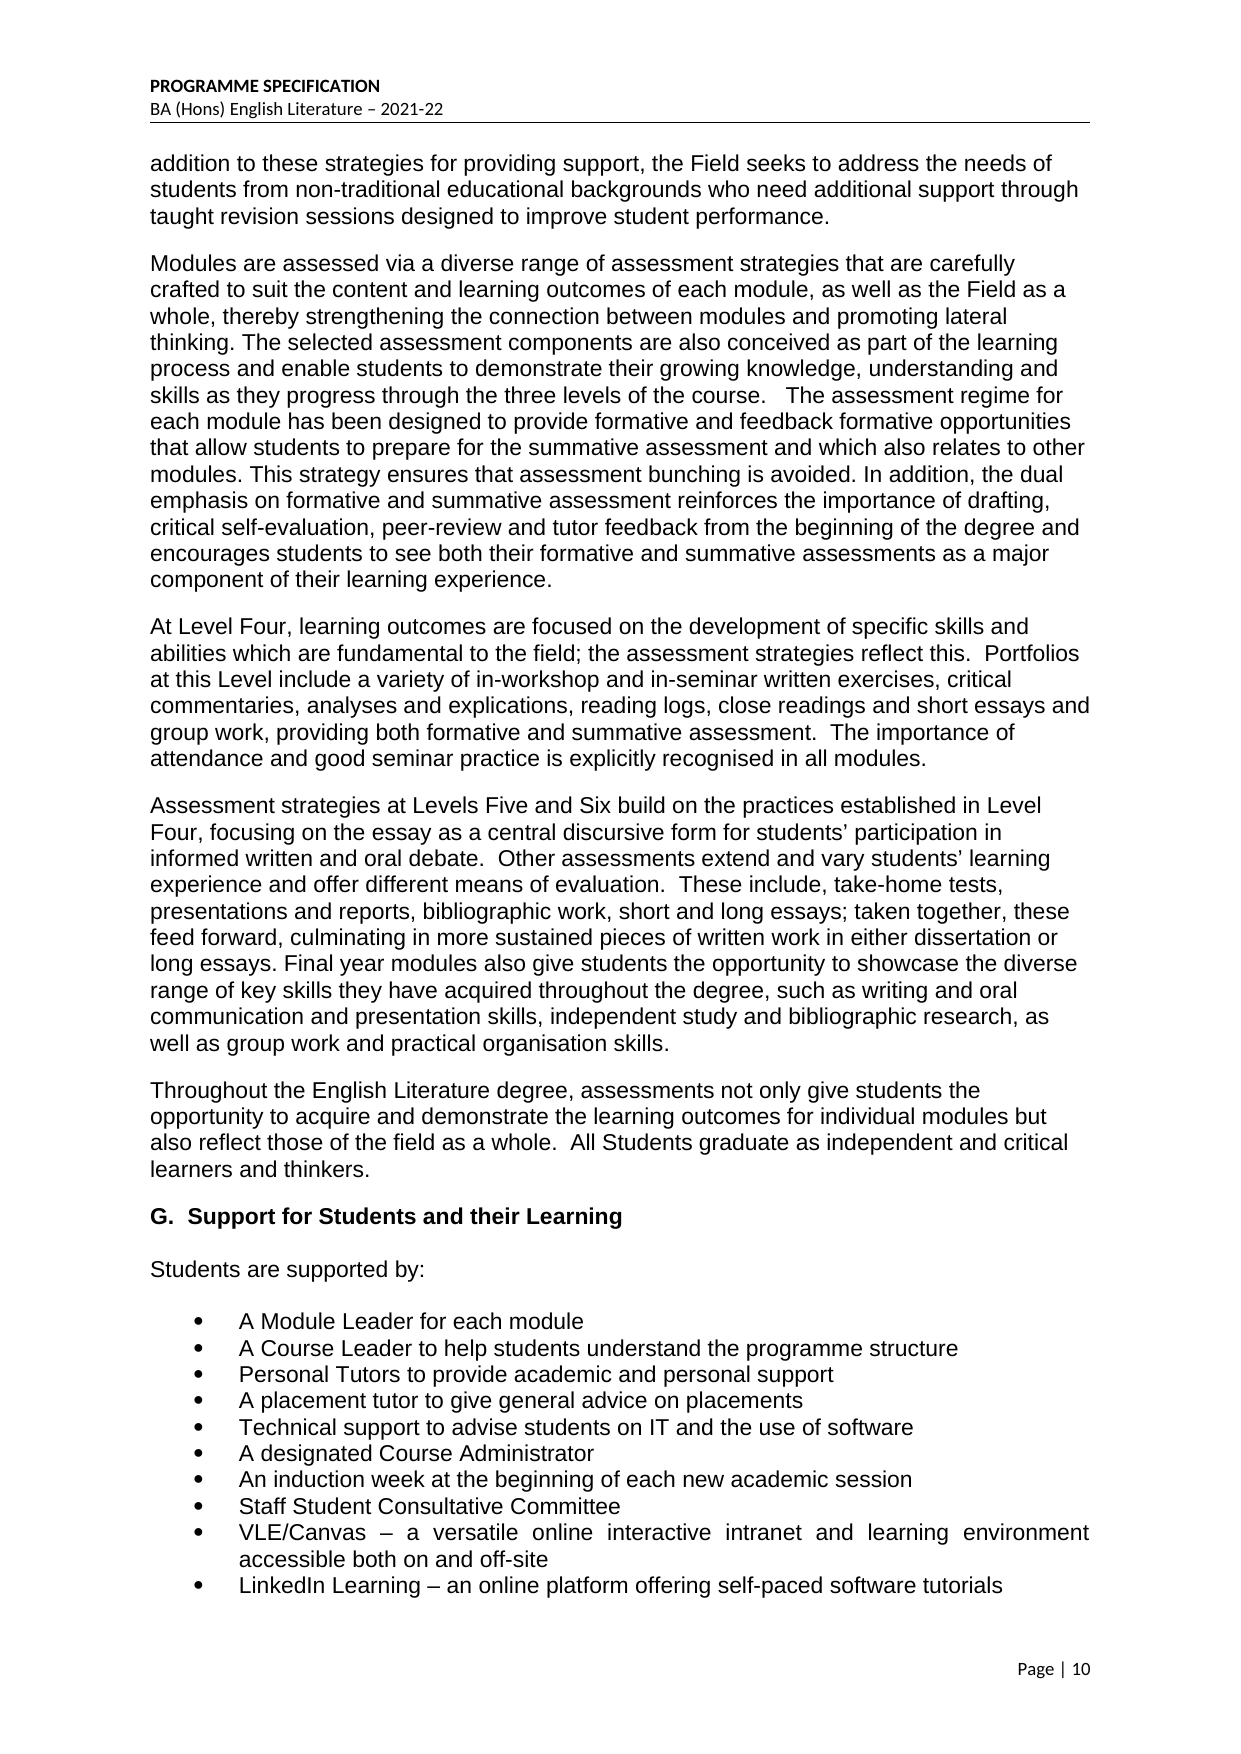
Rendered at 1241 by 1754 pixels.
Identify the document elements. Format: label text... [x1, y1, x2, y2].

text Modules are assessed via a diverse range of assessment strategies that are carefully crafted to suit the content and learning outcomes of each module, as well as the Field as a whole, thereby strengthening the connection between modules and promoting lateral thinking. The selected assessment components are also conceived as part of the learning process and enable students to demonstrate their growing knowledge, understanding and skills as they progress through the three levels of the course. The assessment regime for each module has been designed to provide formative and feedback formative opportunities that allow students to prepare for the summative assessment and which also relates to other modules. This strategy ensures that assessment bunching is avoided. In addition, the dual emphasis on formative and summative assessment reinforces the importance of drafting, critical self-evaluation, peer-review and tutor feedback from the beginning of the degree and encourages students to see both their formative and summative assessments as a major component of their learning experience. [150, 250, 1090, 592]
list Technical support to advise students on IT and the use of software [194, 1414, 1090, 1440]
list Personal Tutors to provide academic and personal support [194, 1361, 1090, 1387]
list A designated Course Administrator [194, 1440, 1090, 1466]
list VLE/Canvas – a versatile online interactive intranet and learning environment accessible both on and off-site [194, 1519, 1090, 1572]
list A Course Leader to help students understand the programme structure [194, 1335, 1090, 1361]
list Support for Students and their Learning [150, 1203, 1090, 1229]
text Students are supported by: [150, 1256, 1090, 1282]
text Throughout the English Literature degree, assessments not only give students the opportunity to acquire and demonstrate the learning outcomes for individual modules but also reflect those of the field as a whole. All Students graduate as independent and critical learners and thinkers. [150, 1077, 1090, 1182]
list An induction week at the beginning of each new academic session [194, 1466, 1090, 1493]
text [150, 150, 1090, 229]
text At Level Four, learning outcomes are focused on the development of specific skills and abilities which are fundamental to the field; the assessment strategies reflect this. Portfolios at this Level include a variety of in-workshop and in-seminar written exercises, critical commentaries, analyses and explications, reading logs, close readings and short essays and group work, providing both formative and summative assessment. The importance of attendance and good seminar practice is explicitly recognised in all modules. [150, 613, 1090, 771]
list LinkedIn Learning – an online platform offering self-paced software tutorials [194, 1572, 1090, 1598]
list A Module Leader for each module [194, 1308, 1090, 1335]
list Staff Student Consultative Committee [194, 1493, 1090, 1519]
list A placement tutor to give general advice on placements [194, 1387, 1090, 1414]
text Assessment strategies at Levels Five and Six build on the practices established in Level Four, focusing on the essay as a central discursive form for students’ participation in informed written and oral debate. Other assessments extend and vary students’ learning experience and offer different means of evaluation. These include, take-home tests, presentations and reports, bibliographic work, short and long essays; taken together, these feed forward, culminating in more sustained pieces of written work in either dissertation or long essays. Final year modules also give students the opportunity to showcase the diverse range of key skills they have acquired throughout the degree, such as writing and oral communication and presentation skills, independent study and bibliographic research, as well as group work and practical organisation skills. [150, 792, 1090, 1056]
